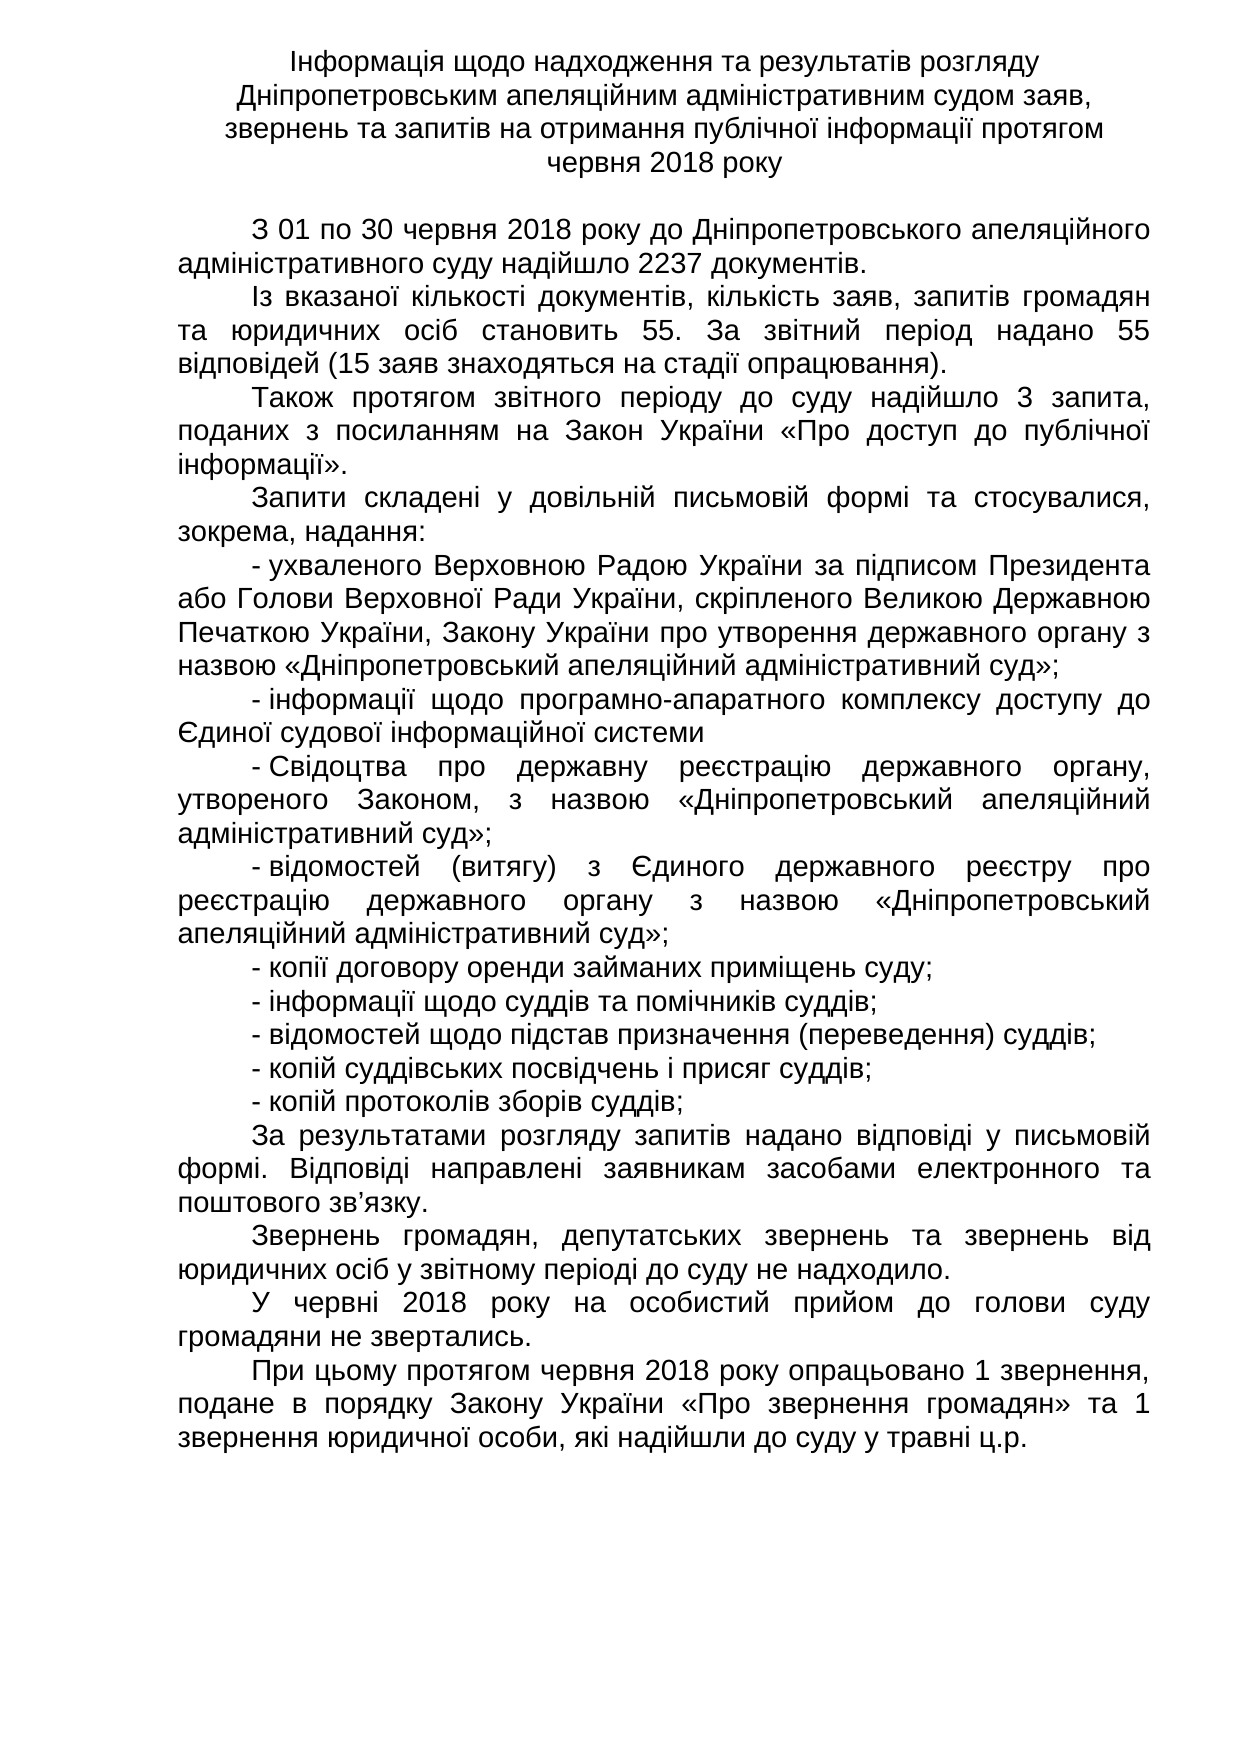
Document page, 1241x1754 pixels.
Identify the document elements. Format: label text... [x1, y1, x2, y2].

text червня 2018 року [177, 145, 1152, 178]
text - ухваленого Верховною Радою України за підписом Президента або Голови Верховної Ради України, скріпленого Великою Державною Печаткою України, Закону України про утворення державного органу з назвою «Дніпропетровський апеляційний адміністративний суд»; [177, 547, 1152, 682]
text - відомостей щодо підстав призначення (переведення) суддів; [177, 1017, 1152, 1051]
text - інформації щодо суддів та помічників суддів; [177, 983, 1152, 1017]
text - інформації щодо програмно-апаратного комплексу доступу до Єдиної судової інформаційної системи [177, 682, 1152, 749]
text Звернень громадян, депутатських звернень та звернень від юридичних осіб у звітному періоді до суду не надходило. [177, 1218, 1152, 1285]
text - копій суддівських посвідчень і присяг суддів; [177, 1051, 1152, 1084]
text При цьому протягом червня 2018 року опрацьовано 1 звернення, подане в порядку Закону України «Про звернення громадян» та 1 звернення юридичної особи, які надійшли до суду у травні ц.р. [177, 1352, 1152, 1453]
text - копій протоколів зборів суддів; [177, 1084, 1152, 1118]
text Із вказаної кількості документів, кількість заяв, запитів громадян та юридичних осіб становить 55. За звітний період надано 55 відповідей (15 заяв знаходяться на стадії опрацювання). [177, 279, 1152, 380]
text У червні 2018 року на особистий прийом до голови суду громадяни не звертались. [177, 1285, 1152, 1352]
text За результатами розгляду запитів надано відповіді у письмовій формі. Відповіді направлені заявникам засобами електронного та поштового зв’язку. [177, 1118, 1152, 1218]
text - копії договору оренди займаних приміщень суду; [177, 950, 1152, 983]
text - Свідоцтва про державну реєстрацію державного органу, утвореного Законом, з назвою «Дніпропетровський апеляційний адміністративний суд»; [177, 749, 1152, 849]
text З 01 по 30 червня 2018 року до Дніпропетровського апеляційного адміністративного суду надійшло 2237 документів. [177, 212, 1152, 279]
text Запити складені у довільній письмовій формі та стосувалися, зокрема, надання: [177, 480, 1152, 547]
text - відомостей (витягу) з Єдиного державного реєстру про реєстрацію державного органу з назвою «Дніпропетровський апеляційний адміністративний суд»; [177, 849, 1152, 950]
text Інформація щодо надходження та результатів розгляду Дніпропетровським апеляційним адміністративним судом заяв, звернень та запитів на отримання публічної інформації протягом [177, 44, 1152, 145]
text Також протягом звітного періоду до суду надійшло 3 запита, поданих з посиланням на Закон України «Про доступ до публічної інформації». [177, 380, 1152, 480]
